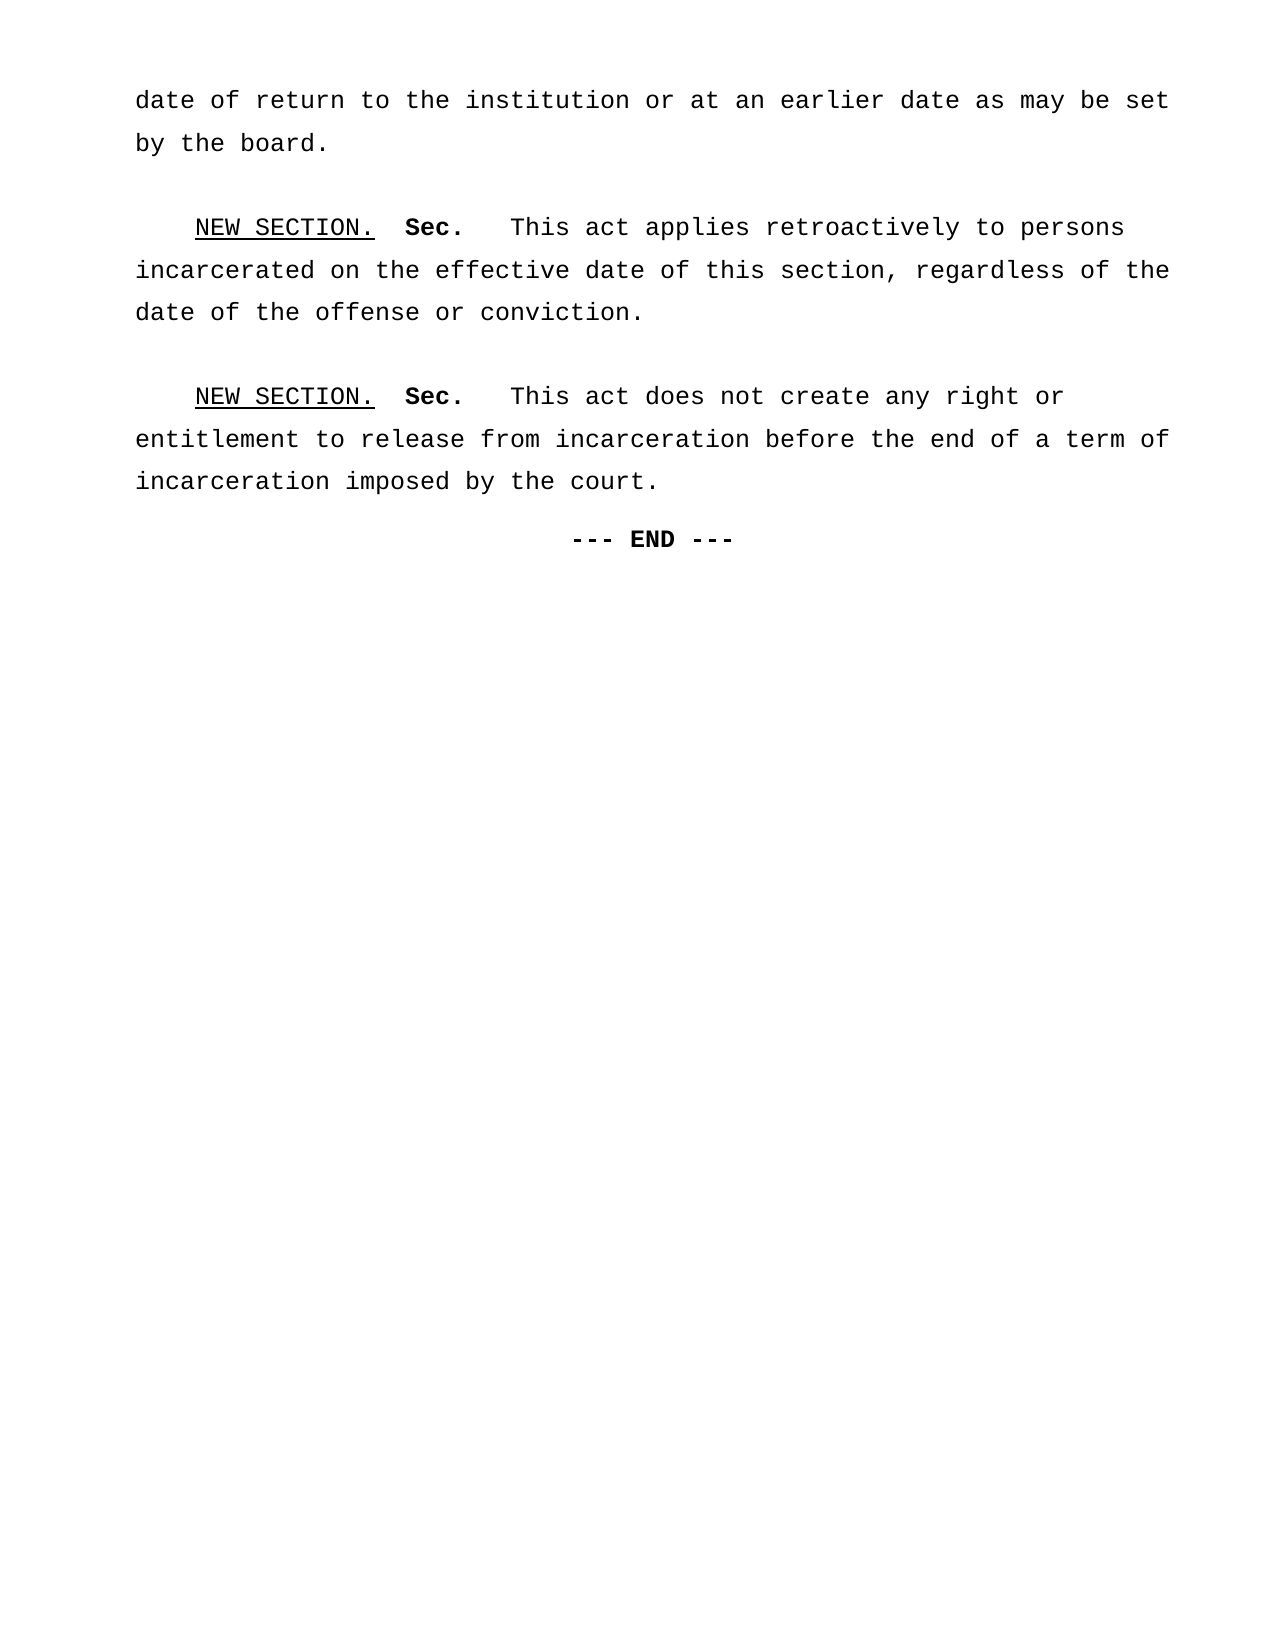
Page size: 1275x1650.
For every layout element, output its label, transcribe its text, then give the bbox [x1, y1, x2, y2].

text --- END --- [135, 527, 1170, 555]
text NEW SECTION. Sec. This act does not create any right or entitlement to release from incarceration before the end of a term of incarceration imposed by the court. [135, 371, 1170, 498]
text NEW SECTION. Sec. This act applies retroactively to persons incarcerated on the effective date of this section, regardless of the date of the offense or conviction. [135, 202, 1170, 329]
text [135, 75, 1170, 160]
